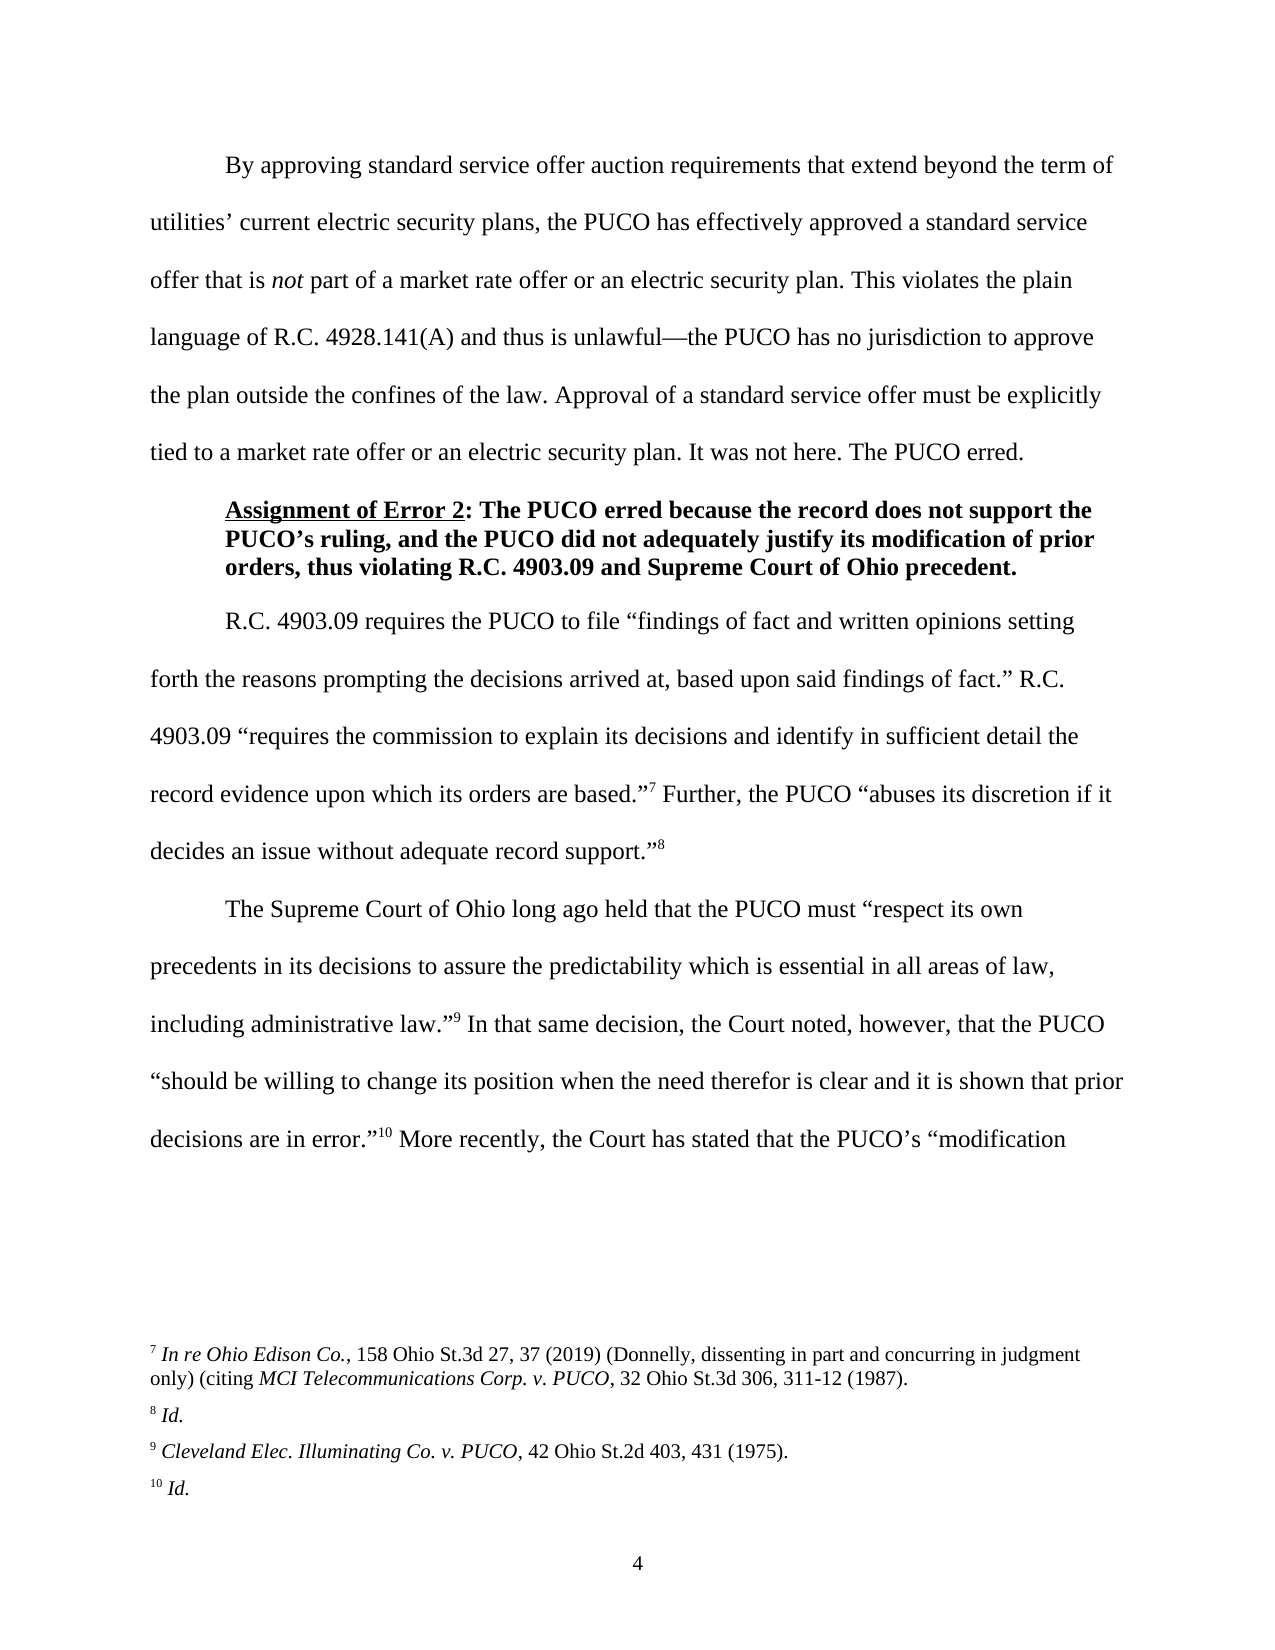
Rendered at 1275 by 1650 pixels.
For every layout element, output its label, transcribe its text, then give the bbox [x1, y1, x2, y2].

text R.C. 4903.09 requires the PUCO to file “findings of fact and written opinions setting forth the reasons prompting the decisions arrived at, based upon said findings of fact.” R.C. 4903.09 “requires the commission to explain its decisions and identify in sufficient detail the record evidence upon which its orders are based.” Further, the PUCO “abuses its discretion if it decides an issue without adequate record support.” [150, 606, 1125, 865]
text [150, 894, 1125, 1210]
subtitle Assignment of Error 2: The PUCO erred because the record does not support the PUCO’s ruling, and the PUCO did not adequately justify its modification of prior orders, thus violating R.C. 4903.09 and Supreme Court of Ohio precedent. [225, 495, 1125, 581]
text By approving standard service offer auction requirements that extend beyond the term of utilities’ current electric security plans, the PUCO has effectively approved a standard service offer that is not part of a market rate offer or an electric security plan. This violates the plain language of R.C. 4928.141(A) and thus is unlawful—the PUCO has no jurisdiction to approve the plan outside the confines of the law. Approval of a standard service offer must be explicitly tied to a market rate offer or an electric security plan. It was not here. The PUCO erred. [150, 150, 1125, 466]
